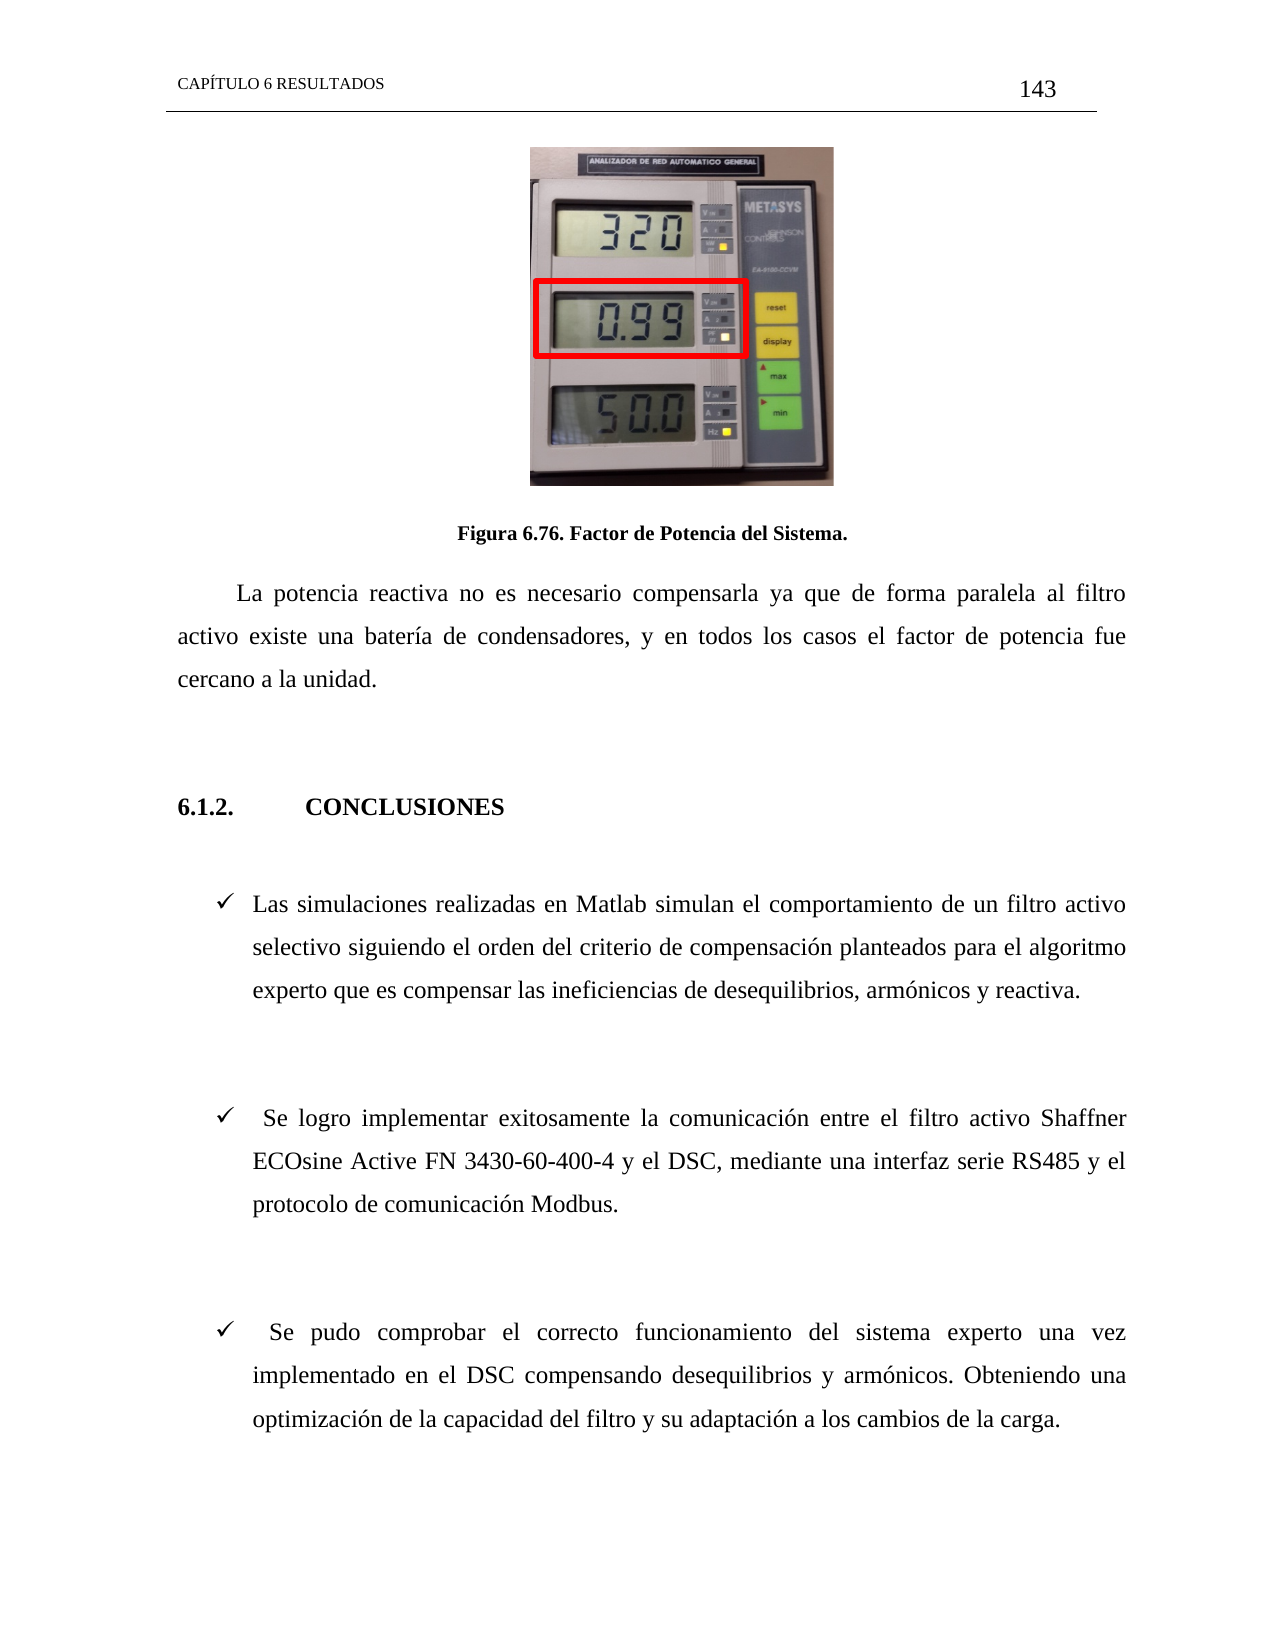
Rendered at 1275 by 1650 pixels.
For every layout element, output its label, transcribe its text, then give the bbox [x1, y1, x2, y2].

list Se logro implementar exitosamente la comunicación entre el filtro activo Shaffner ECOsine Active FN 3430-60-400-4 y el DSC, mediante una interfaz serie RS485 y el protocolo de comunicación Modbus. [215, 1103, 1127, 1218]
picture [530, 147, 834, 486]
list Las simulaciones realizadas en Matlab simulan el comportamiento de un filtro activo selectivo siguiendo el orden del criterio de compensación planteados para el algoritmo experto que es compensar las ineficiencias de desequilibrios, armónicos y reactiva. [215, 889, 1127, 1004]
subtitle CONCLUSIONES [177, 792, 1127, 821]
text La potencia reactiva no es necesario compensarla ya que de forma paralela al filtro activo existe una batería de condensadores, y en todos los casos el factor de potencia fue cercano a la unidad. [177, 578, 1127, 693]
list Se pudo comprobar el correcto funcionamiento del sistema experto una vez implementado en el DSC compensando desequilibrios y armónicos. Obteniendo una optimización de la capacidad del filtro y su adaptación a los cambios de la carga. [215, 1317, 1127, 1432]
